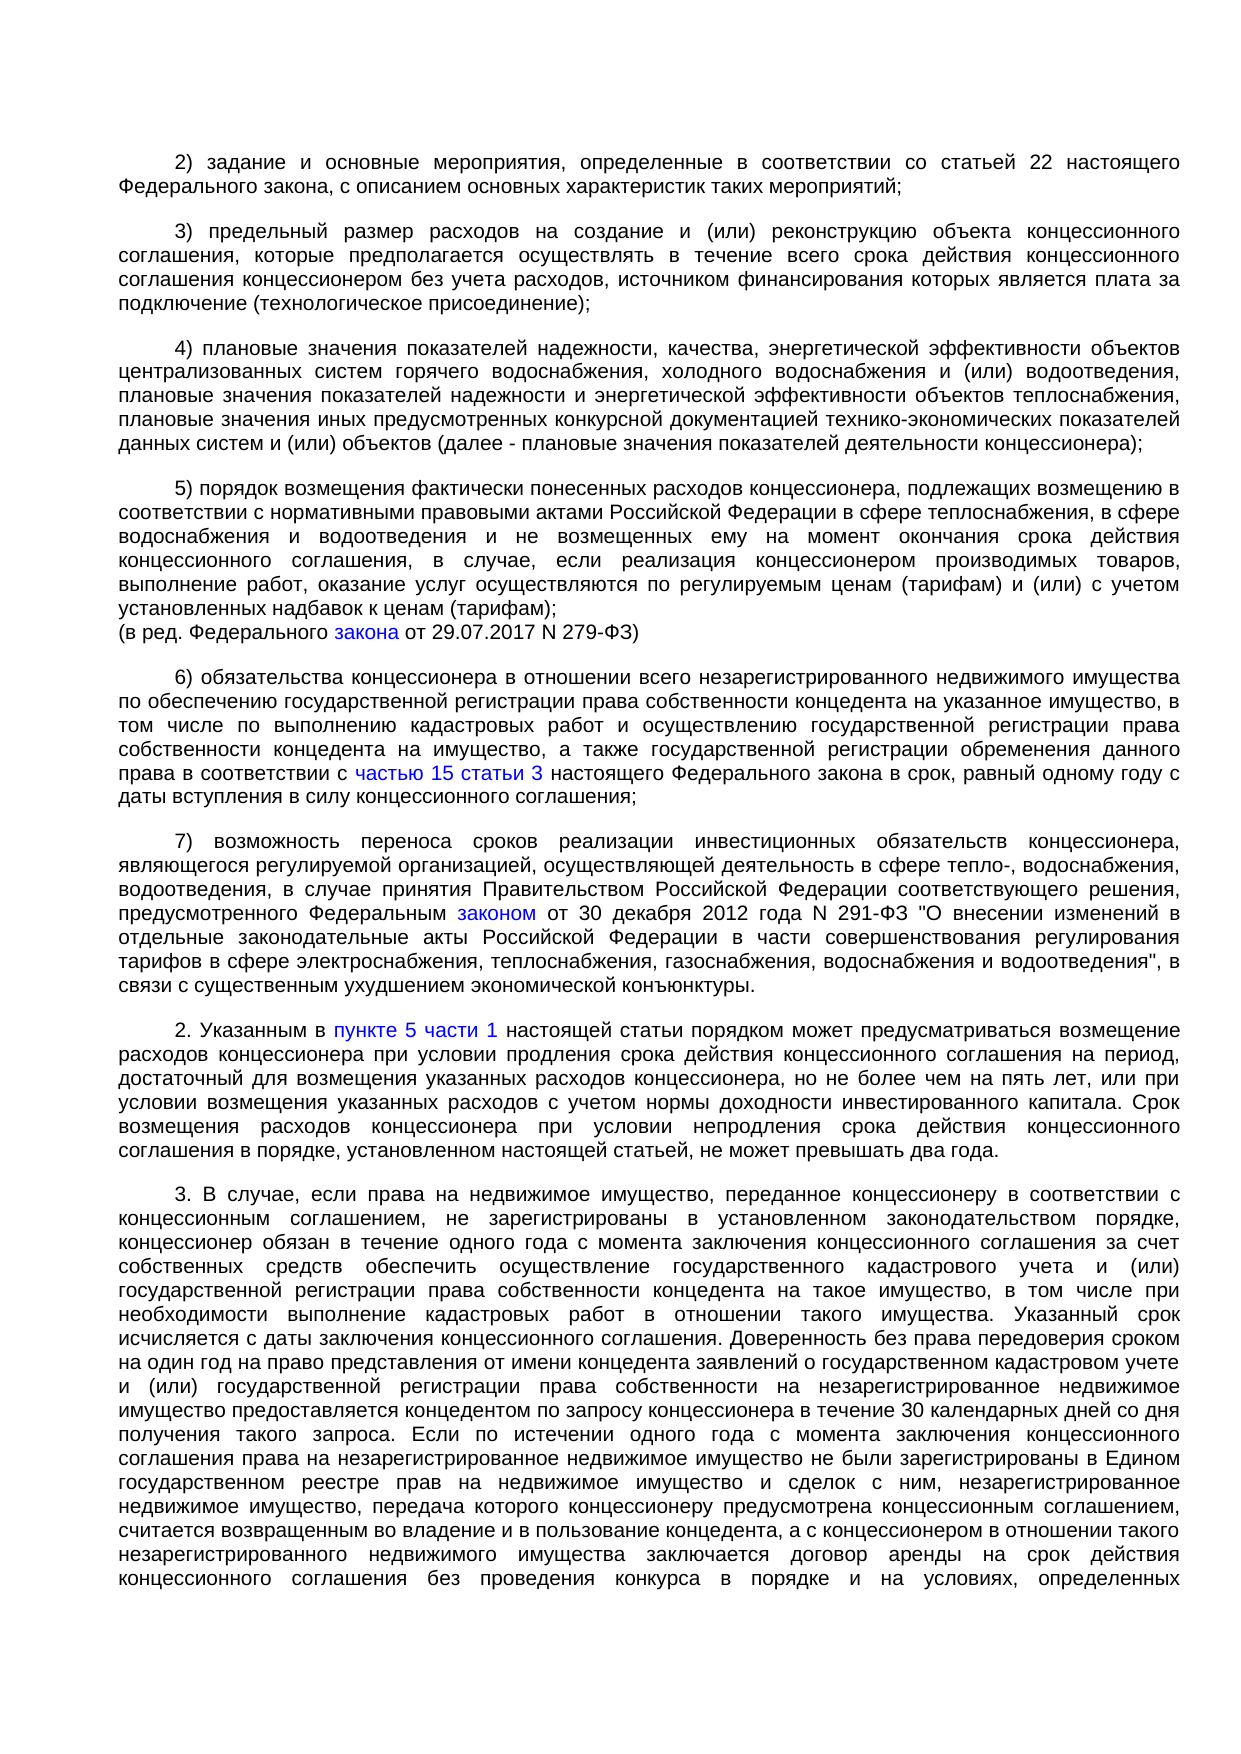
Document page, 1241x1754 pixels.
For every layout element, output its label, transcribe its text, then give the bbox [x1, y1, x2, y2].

text 3) предельный размер расходов на создание и (или) реконструкцию объекта концессионного соглашения, которые предполагается осуществлять в течение всего срока действия концессионного соглашения концессионером без учета расходов, источником финансирования которых является плата за подключение (технологическое присоединение); [118, 219, 1181, 314]
text 7) возможность переноса сроков реализации инвестиционных обязательств концессионера, являющегося регулируемой организацией, осуществляющей деятельность в сфере тепло-, водоснабжения, водоотведения, в случае принятия Правительством Российской Федерации соответствующего решения, предусмотренного Федеральным законом от 30 декабря 2012 года N 291-ФЗ "О внесении изменений в отдельные законодательные акты Российской Федерации в части совершенствования регулирования тарифов в сфере электроснабжения, теплоснабжения, газоснабжения, водоснабжения и водоотведения", в связи с существенным ухудшением экономической конъюнктуры. [118, 829, 1181, 997]
text 2) задание и основные мероприятия, определенные в соответствии со статьей 22 настоящего Федерального закона, с описанием основных характеристик таких мероприятий; [118, 150, 1181, 198]
text 5) порядок возмещения фактически понесенных расходов концессионера, подлежащих возмещению в соответствии с нормативными правовыми актами Российской Федерации в сфере теплоснабжения, в сфере водоснабжения и водоотведения и не возмещенных ему на момент окончания срока действия концессионного соглашения, в случае, если реализация концессионером производимых товаров, выполнение работ, оказание услуг осуществляются по регулируемым ценам (тарифам) и (или) с учетом установленных надбавок к ценам (тарифам); [118, 476, 1181, 620]
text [118, 1182, 1181, 1589]
text 2. Указанным в пункте 5 части 1 настоящей статьи порядком может предусматриваться возмещение расходов концессионера при условии продления срока действия концессионного соглашения на период, достаточный для возмещения указанных расходов концессионера, но не более чем на пять лет, или при условии возмещения указанных расходов с учетом нормы доходности инвестированного капитала. Срок возмещения расходов концессионера при условии непродления срока действия концессионного соглашения в порядке, установленном настоящей статьей, не может превышать два года. [118, 1018, 1181, 1161]
text 4) плановые значения показателей надежности, качества, энергетической эффективности объектов централизованных систем горячего водоснабжения, холодного водоснабжения и (или) водоотведения, плановые значения показателей надежности и энергетической эффективности объектов теплоснабжения, плановые значения иных предусмотренных конкурсной документацией технико-экономических показателей данных систем и (или) объектов (далее - плановые значения показателей деятельности концессионера); [118, 335, 1181, 455]
text (в ред. Федерального закона от 29.07.2017 N 279-ФЗ) [118, 620, 1181, 644]
text 6) обязательства концессионера в отношении всего незарегистрированного недвижимого имущества по обеспечению государственной регистрации права собственности концедента на указанное имущество, в том числе по выполнению кадастровых работ и осуществлению государственной регистрации права собственности концедента на имущество, а также государственной регистрации обременения данного права в соответствии с частью 15 статьи 3 настоящего Федерального закона в срок, равный одному году с даты вступления в силу концессионного соглашения; [118, 664, 1181, 808]
